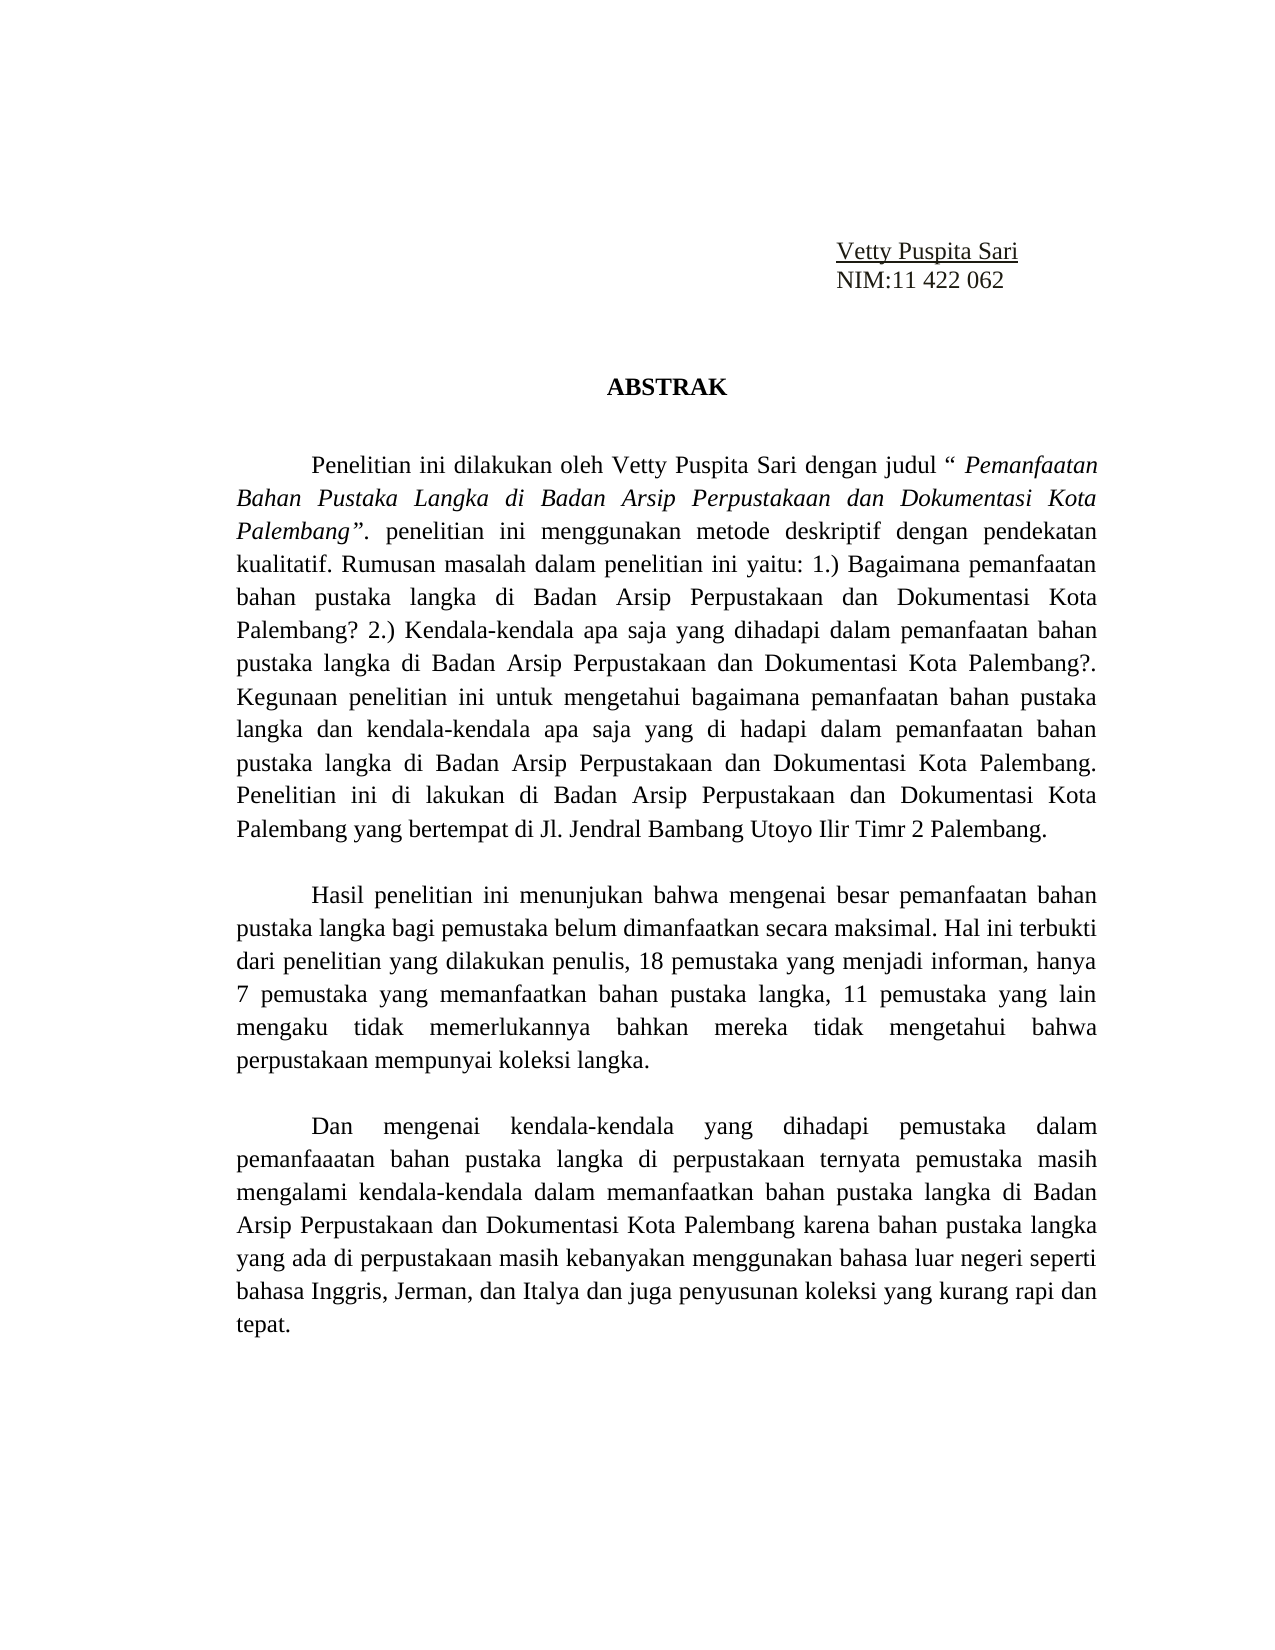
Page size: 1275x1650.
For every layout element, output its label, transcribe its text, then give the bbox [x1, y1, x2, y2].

text ABSTRAK [236, 372, 1098, 401]
text NIM:11 422 062 [236, 265, 1098, 294]
text Dan mengenai kendala-kendala yang dihadapi pemustaka dalam pemanfaaatan bahan pustaka langka di perpustakaan ternyata pemustaka masih mengalami kendala-kendala dalam memanfaatkan bahan pustaka langka di Badan Arsip Perpustakaan dan Dokumentasi Kota Palembang karena bahan pustaka langka yang ada di perpustakaan masih kebanyakan menggunakan bahasa luar negeri seperti bahasa Inggris, Jerman, dan Italya dan juga penyusunan koleksi yang kurang rapi dan tepat. [236, 1111, 1098, 1338]
text Hasil penelitian ini menunjukan bahwa mengenai besar pemanfaatan bahan pustaka langka bagi pemustaka belum dimanfaatkan secara maksimal. Hal ini terbukti dari penelitian yang dilakukan penulis, 18 pemustaka yang menjadi informan, hanya 7 pemustaka yang memanfaatkan bahan pustaka langka, 11 pemustaka yang lain mengaku tidak memerlukannya bahkan mereka tidak mengetahui bahwa perpustakaan mempunyai koleksi langka. [236, 880, 1098, 1073]
text Vetty Puspita Sari [236, 236, 1098, 265]
text Penelitian ini dilakukan oleh Vetty Puspita Sari dengan judul “ Pemanfaatan Bahan Pustaka Langka di Badan Arsip Perpustakaan dan Dokumentasi Kota Palembang”. penelitian ini menggunakan metode deskriptif dengan pendekatan kualitatif. Rumusan masalah dalam penelitian ini yaitu: 1.) Bagaimana pemanfaatan bahan pustaka langka di Badan Arsip Perpustakaan dan Dokumentasi Kota Palembang? 2.) Kendala-kendala apa saja yang dihadapi dalam pemanfaatan bahan pustaka langka di Badan Arsip Perpustakaan dan Dokumentasi Kota Palembang?. Kegunaan penelitian ini untuk mengetahui bagaimana pemanfaatan bahan pustaka langka dan kendala-kendala apa saja yang di hadapi dalam pemanfaatan bahan pustaka langka di Badan Arsip Perpustakaan dan Dokumentasi Kota Palembang. Penelitian ini di lakukan di Badan Arsip Perpustakaan dan Dokumentasi Kota Palembang yang bertempat di Jl. Jendral Bambang Utoyo Ilir Timr 2 Palembang. [236, 450, 1098, 842]
